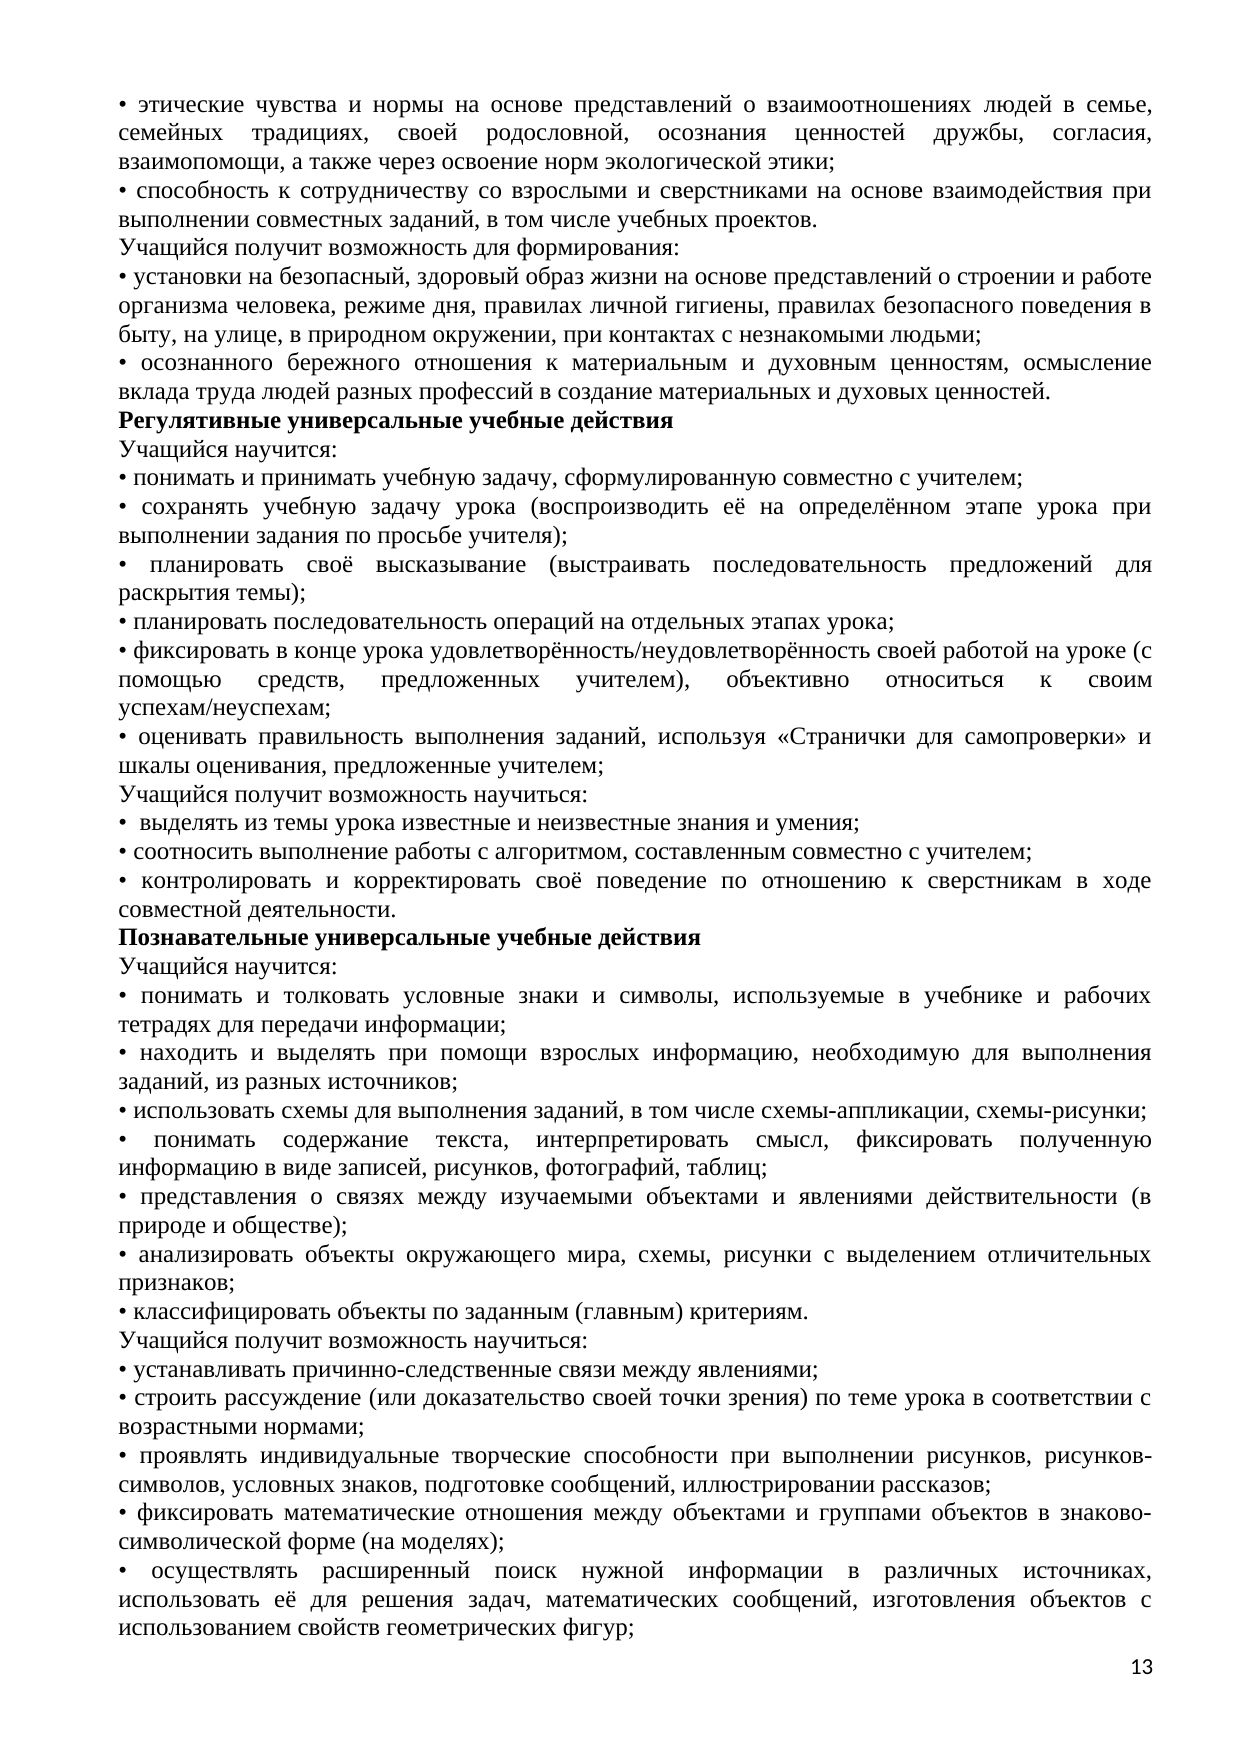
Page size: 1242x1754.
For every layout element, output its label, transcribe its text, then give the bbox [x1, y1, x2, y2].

text Учащийся получит возможность научиться: [118, 779, 1153, 807]
text • планировать последовательность операций на отдельных этапах урока; [118, 606, 1153, 635]
text • понимать и принимать учебную задачу, сформулированную совместно с учителем; [118, 462, 1153, 491]
text • устанавливать причинно-следственные связи между явлениями; [118, 1354, 1153, 1382]
text • понимать и толковать условные знаки и символы, используемые в учебнике и рабочих тетрадях для передачи информации; [118, 980, 1153, 1037]
text • фиксировать математические отношения между объектами и группами объектов в знаково-символической форме (на моделях); [118, 1497, 1153, 1555]
text • понимать содержание текста, интерпретировать смысл, фиксировать полученную информацию в виде записей, рисунков, фотографий, таблиц; [118, 1124, 1153, 1181]
text Познавательные универсальные учебные действия [118, 922, 1153, 951]
text • строить рассуждение (или доказательство своей точки зрения) по теме урока в соответствии с возрастными нормами; [118, 1382, 1153, 1440]
text Учащийся получит возможность научиться: [118, 1325, 1153, 1354]
text • способность к сотрудничеству со взрослыми и сверстниками на основе взаимодействия при выполнении совместных заданий, в том числе учебных проектов. [118, 175, 1153, 232]
text • классифицировать объекты по заданным (главным) критериям. [118, 1296, 1153, 1325]
text • осуществлять расширенный поиск нужной информации в различных источниках, использовать её для решения задач, математических сообщений, изготовления объектов с использованием свойств геометрических фигур; [118, 1555, 1153, 1641]
text Учащийся научится: [118, 951, 1153, 980]
text • находить и выделять при помощи взрослых информацию, необходимую для выполнения заданий, из разных источников; [118, 1037, 1153, 1095]
text • планировать своё высказывание (выстраивать последовательность предложений для раскрытия темы); [118, 549, 1153, 606]
text • оценивать правильность выполнения заданий, используя «Странички для самопроверки» и шкалы оценивания, предложенные учителем; [118, 721, 1153, 779]
text • проявлять индивидуальные творческие способности при выполнении рисунков, рисунков-символов, условных знаков, подготовке сообщений, иллюстрировании рассказов; [118, 1440, 1153, 1497]
text Регулятивные универсальные учебные действия [118, 405, 1153, 434]
text • соотносить выполнение работы с алгоритмом, составленным совместно с учителем; [118, 836, 1153, 865]
text • анализировать объекты окружающего мира, схемы, рисунки с выделением отличительных признаков; [118, 1239, 1153, 1296]
text • установки на безопасный, здоровый образ жизни на основе представлений о строении и работе организма человека, режиме дня, правилах личной гигиены, правилах безопасного поведения в быту, на улице, в природном окружении, при контактах с незнакомыми людьми; [118, 261, 1153, 347]
text • этические чувства и нормы на основе представлений о взаимоотношениях людей в семье, семейных традициях, своей родословной, осознания ценностей дружбы, согласия, взаимопомощи, а также через освоение норм экологической этики; [118, 89, 1153, 175]
text • выделять из темы урока известные и неизвестные знания и умения; [118, 807, 1153, 836]
text • представления о связях между изучаемыми объектами и явлениями действительности (в природе и обществе); [118, 1181, 1153, 1239]
text Учащийся научится: [118, 434, 1153, 462]
text Учащийся получит возможность для формирования: [118, 232, 1153, 261]
text • осознанного бережного отношения к материальным и духовным ценностям, осмысление вклада труда людей разных профессий в создание материальных и духовых ценностей. [118, 347, 1153, 405]
text • фиксировать в конце урока удовлетворённость/неудовлетворённость своей работой на уроке (с помощью средств, предложенных учителем), объективно относиться к своим успехам/неуспехам; [118, 635, 1153, 721]
text • контролировать и корректировать своё поведение по отношению к сверстникам в ходе совместной деятельности. [118, 865, 1153, 922]
text • сохранять учебную задачу урока (воспроизводить её на определённом этапе урока при выполнении задания по просьбе учителя); [118, 491, 1153, 549]
text • использовать схемы для выполнения заданий, в том числе схемы-аппликации, схемы-рисунки; [118, 1095, 1153, 1124]
